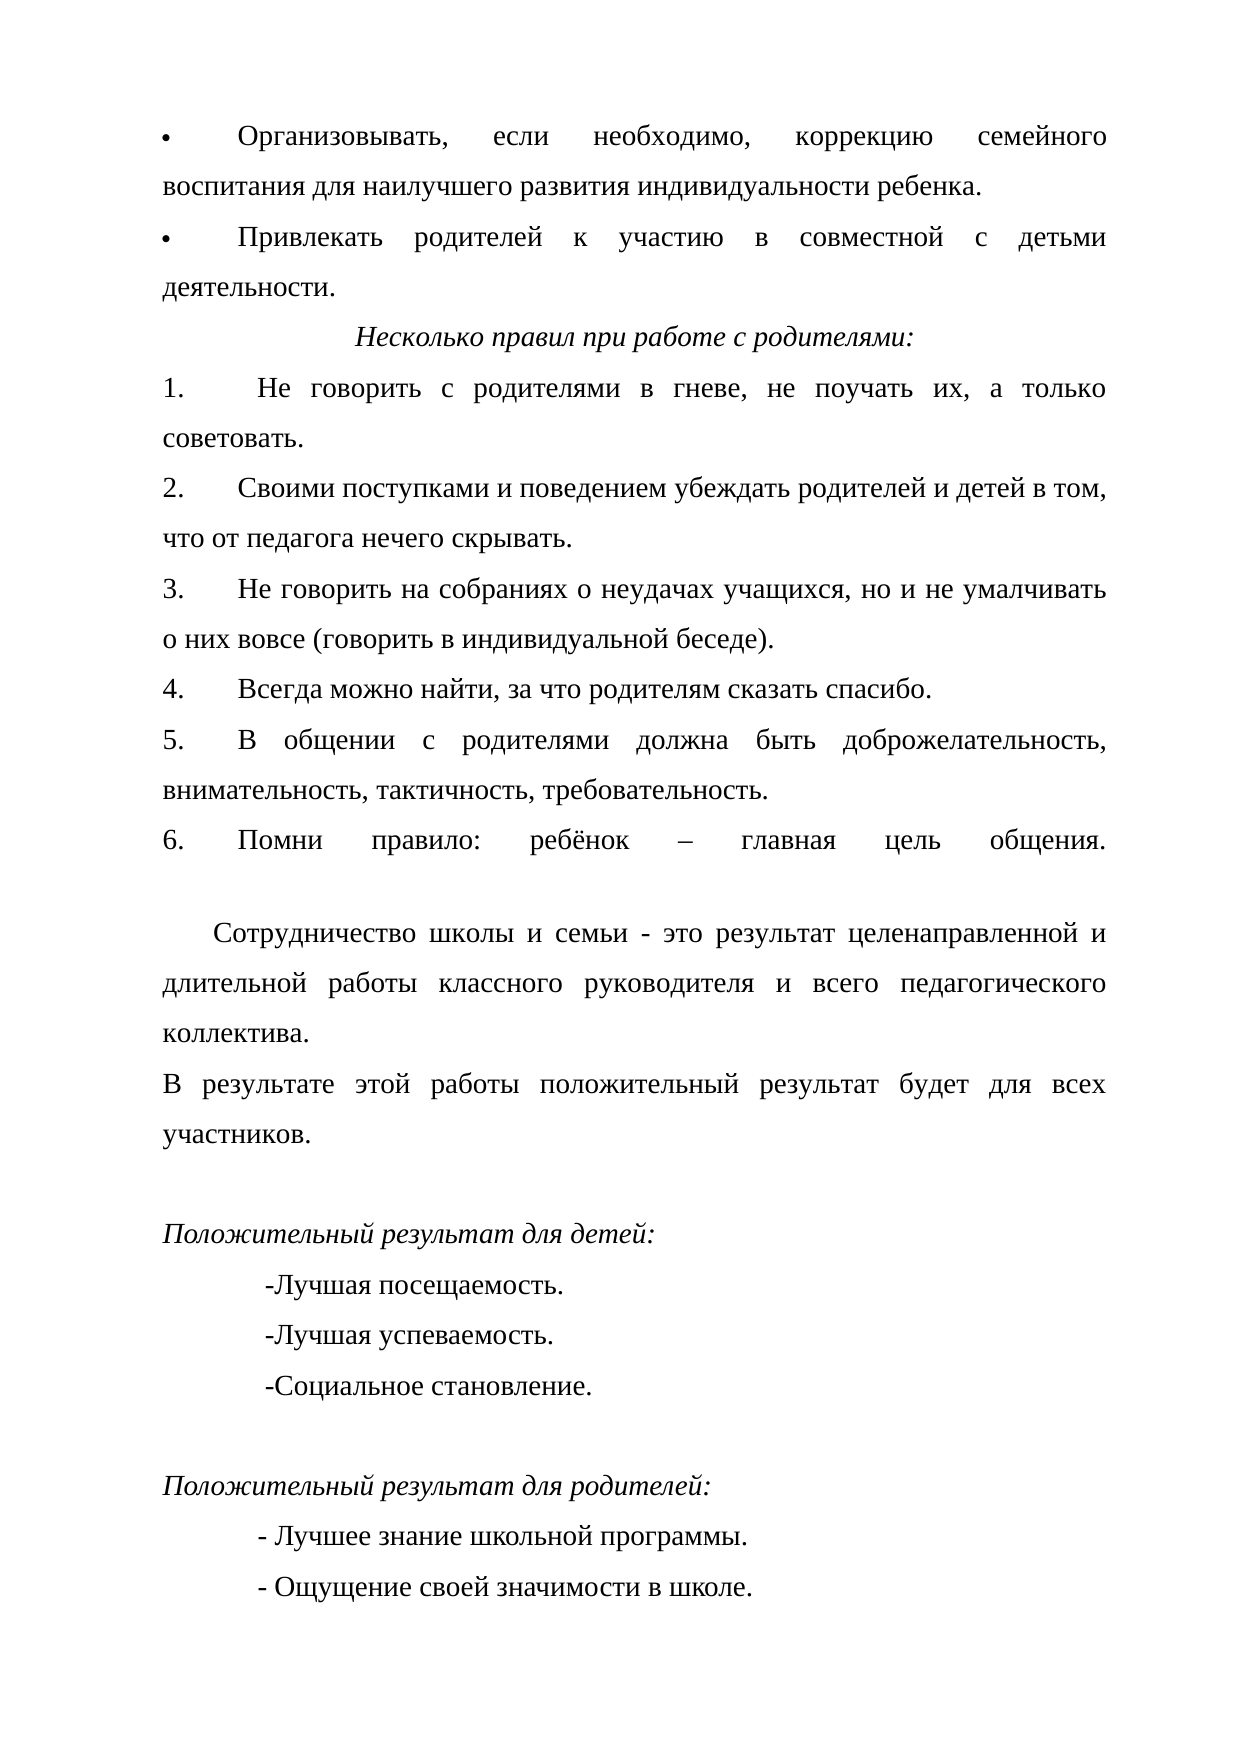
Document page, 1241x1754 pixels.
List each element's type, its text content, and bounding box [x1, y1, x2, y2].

list Своими поступками и поведением убеждать родителей и детей в том, что от педагога нечего скрывать. [162, 470, 1107, 554]
text В результате этой работы положительный результат будет для всех участников. [162, 1066, 1107, 1149]
list Не говорить с родителями в гневе, не поучать их, а только советовать. [162, 370, 1107, 453]
list Организовывать, если необходимо, коррекцию семейного воспитания для наилучшего развития индивидуальности ребенка. [162, 118, 1107, 202]
text Положительный результат для детей: [162, 1217, 1107, 1250]
text - Ощущение своей значимости в школе. [162, 1569, 1107, 1602]
text Несколько правил при работе с родителями: [162, 319, 1107, 353]
list В общении с родителями должна быть доброжелательность, внимательность, тактичность, требовательность. [162, 722, 1107, 806]
text Сотрудничество школы и семьи - это результат целенаправленной и длительной работы классного руководителя и всего педагогического коллектива. [162, 915, 1107, 1049]
list Всегда можно найти, за что родителям сказать спасибо. [162, 672, 1107, 705]
text -Лучшая успеваемость. [162, 1317, 1107, 1351]
list Привлекать родителей к участию в совместной с детьми деятельности. [162, 219, 1107, 303]
text Положительный результат для родителей: [162, 1468, 1107, 1502]
text - Лучшее знание школьной программы. [162, 1518, 1107, 1552]
list Не говорить на собраниях о неудачах учащихся, но и не умалчивать о них вовсе (говорить в индивидуальной беседе). [162, 571, 1107, 655]
list Помни правило: ребёнок – главная цель общения. [162, 822, 1107, 901]
text -Лучшая посещаемость. [162, 1267, 1107, 1301]
text -Социальное становление. [162, 1368, 1107, 1401]
